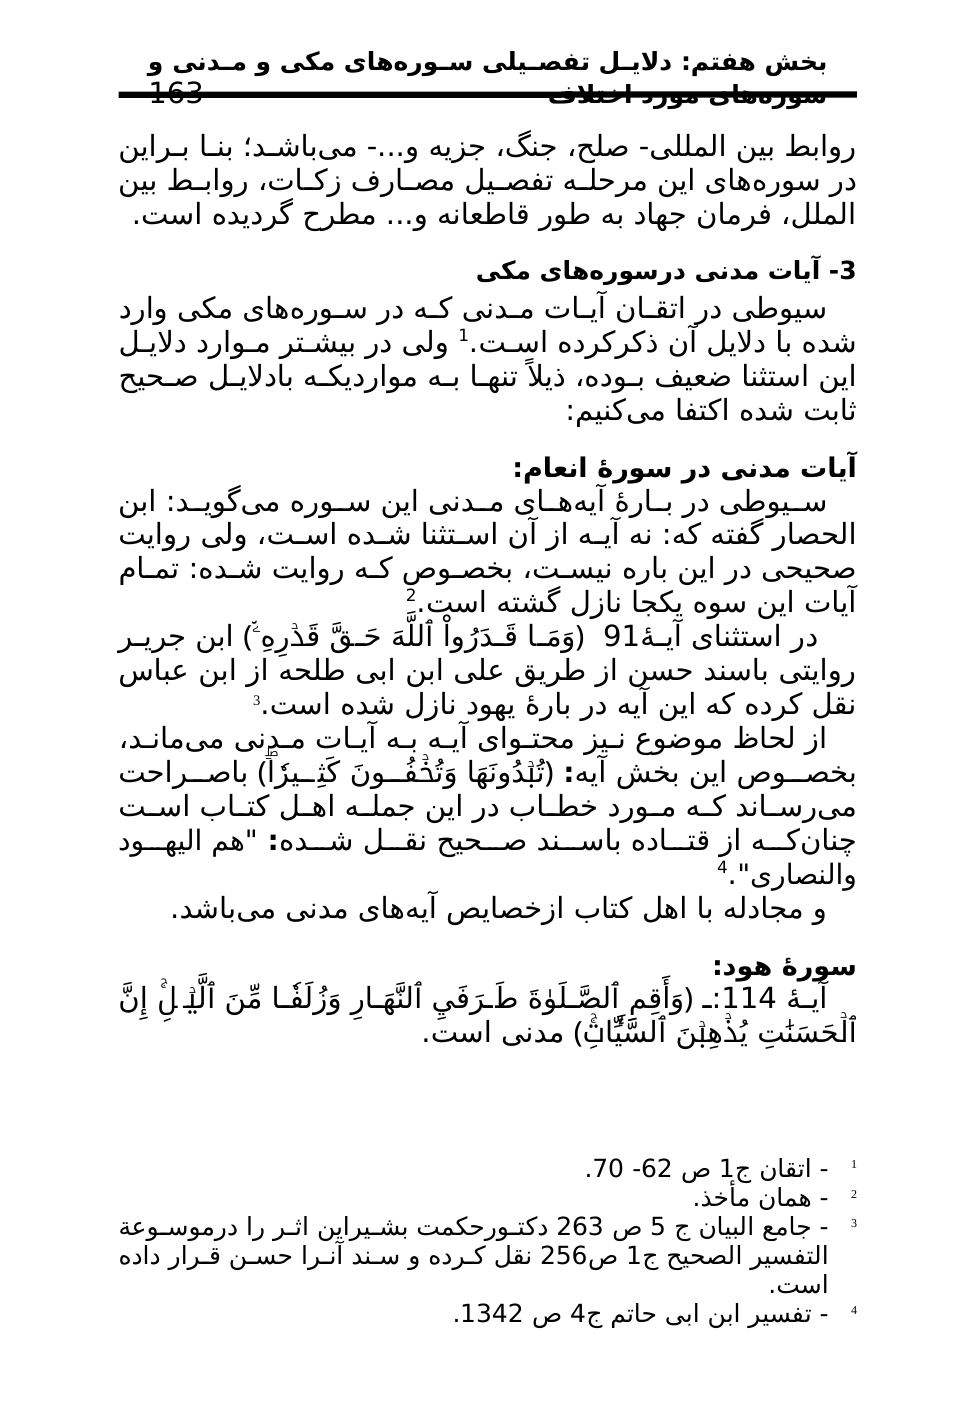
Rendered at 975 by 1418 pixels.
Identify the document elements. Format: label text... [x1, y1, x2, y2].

text در استثناى آیۀ91 ﴿وَمَا قَدَرُواْ ٱللَّهَ حَقَّ قَدۡرِهِۦٓ﴾ ابن جریر روایتى باسند حسن از طریق على ابن ابى طلحه از ابن عباس نقل کرده که این آیه در بارۀ یهود نازل شده است. [118, 620, 857, 722]
text 3- آیات مدنى درسوره‌هاى مکى [118, 256, 857, 285]
text سیوطى در بارۀ آیه‌هاى مدنى این سوره مى‌گوید: ابن الحصار گفته که: نه آیه از آن استثنا شده است، ولى روایت صحیحى در این باره نیست، بخصوص که روایت شده: تمام آیات این سوه یکجا نازل گشته است. [118, 484, 857, 620]
text آیات مدنى در سورۀ انعام: [118, 452, 857, 484]
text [118, 129, 857, 231]
text سیوطى در اتقان آیات مدنى که در سوره‌هاى مکى وارد شده با دلایل آن ذکرکرده است. ولى در بیشتر موارد دلایل این استثنا ضعیف بوده، ذیلاً تنها به مواردیکه بادلایل صحیح ثابت شده اکتفا می‌کنیم: [118, 291, 857, 427]
text آیۀ 114: ﴿وَأَقِمِ ٱلصَّلَوٰةَ طَرَفَيِ ٱلنَّهَارِ وَزُلَفٗا مِّنَ ٱلَّيۡلِۚ إِنَّ ٱلۡحَسَنَٰتِ يُذۡهِبۡنَ ٱلسَّيِّ‍َٔاتِۚ﴾ مدنى است. [118, 982, 857, 1050]
text و مجادله با اهل کتاب ازخصایص آیه‌هاى مدنى مى‌باشد. [118, 891, 857, 925]
text سورۀ هود: [118, 950, 857, 982]
text از لحاظ موضوع نیز محتواى آیه به آیات مدنى می‌ماند، بخصوص این بخش آیه: ﴿تُبۡدُونَهَا وَتُخۡفُونَ كَثِيرٗاۖ﴾ باصراحت می‌رساند که مورد خطاب در این جمله اهل کتاب است چنان‌که از قتاده باسند صحیح نقل شده: "هم اليهود والنصارى". [118, 722, 857, 891]
